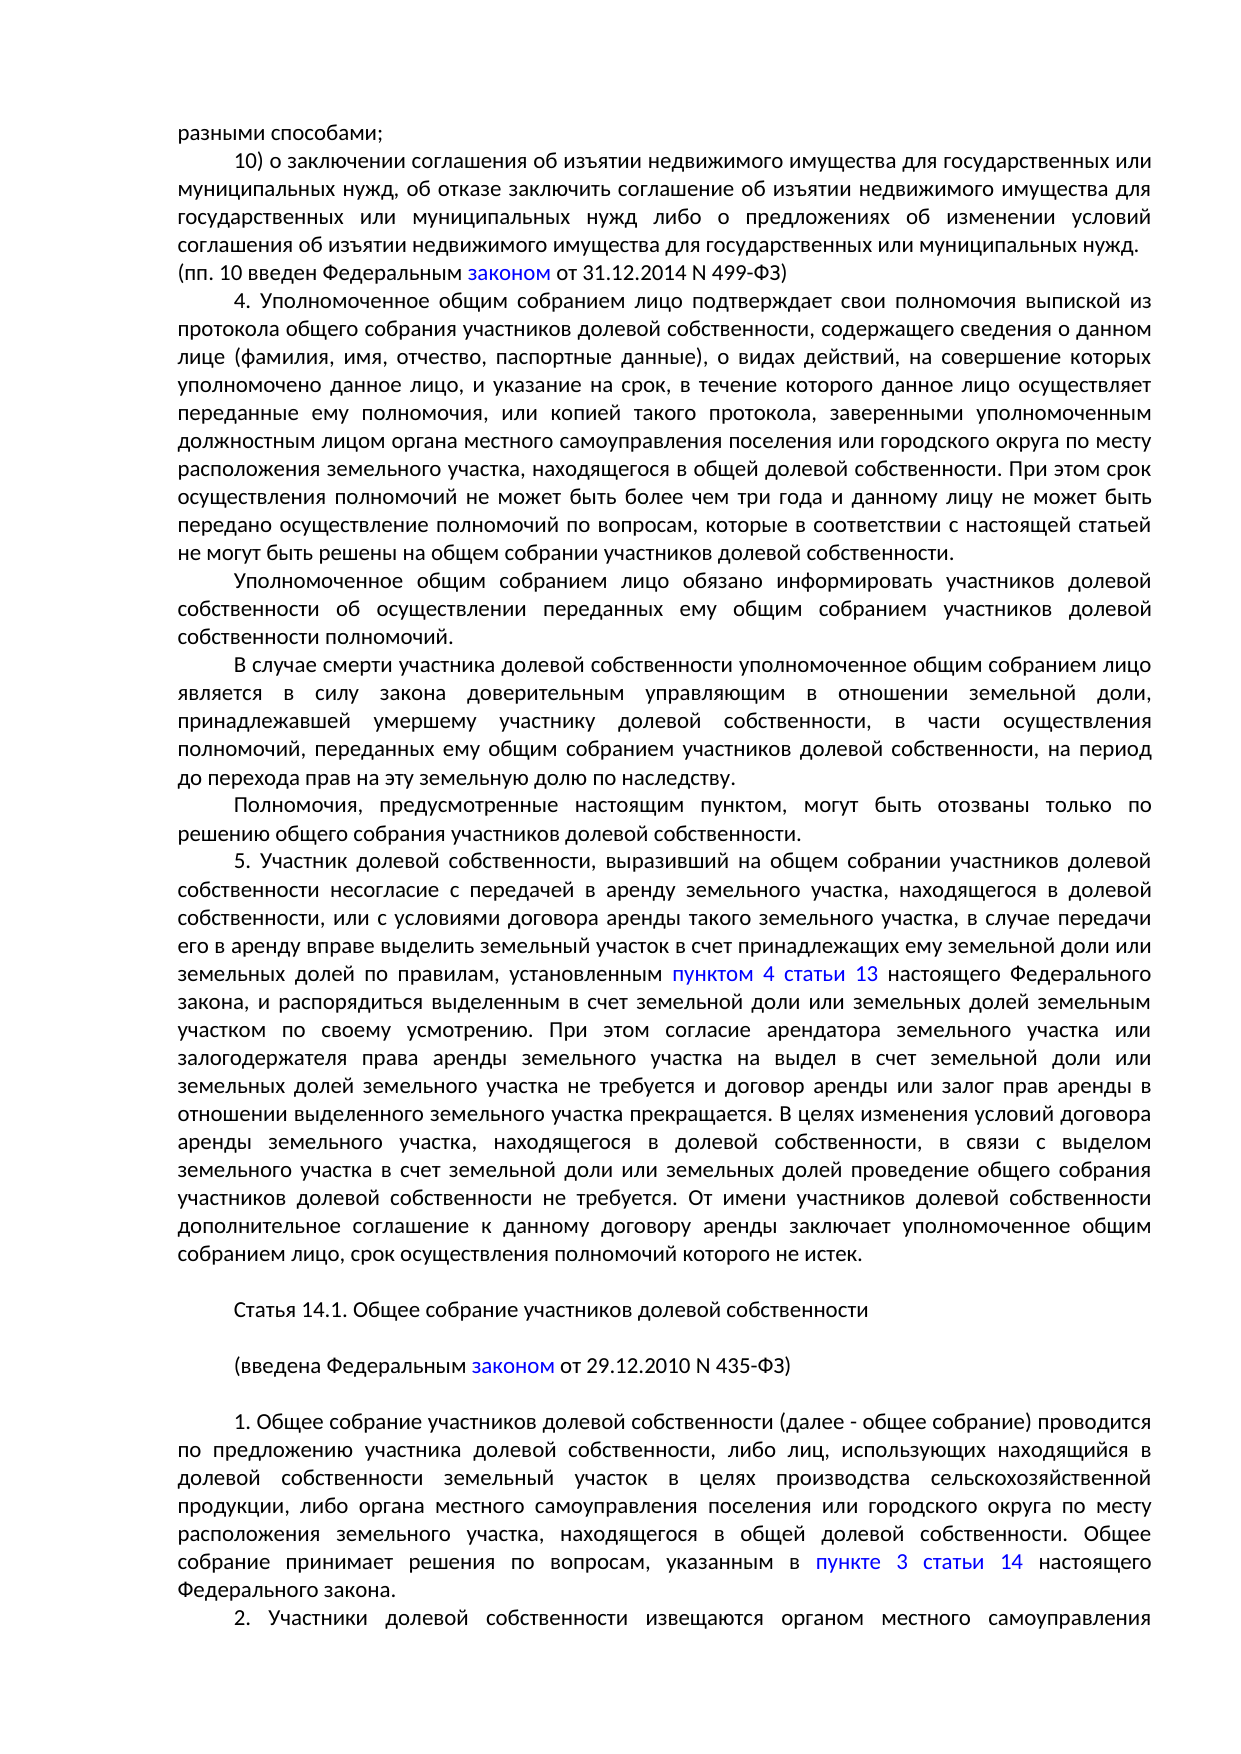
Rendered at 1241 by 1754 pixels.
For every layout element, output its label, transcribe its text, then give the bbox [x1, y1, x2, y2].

text Уполномоченное общим собранием лицо обязано информировать участников долевой собственности об осуществлении переданных ему общим собранием участников долевой собственности полномочий. [177, 566, 1152, 651]
text 10) о заключении соглашения об изъятии недвижимого имущества для государственных или муниципальных нужд, об отказе заключить соглашение об изъятии недвижимого имущества для государственных или муниципальных нужд либо о предложениях об изменении условий соглашения об изъятии недвижимого имущества для государственных или муниципальных нужд. [177, 146, 1152, 258]
text Статья 14.1. Общее собрание участников долевой собственности [177, 1295, 1152, 1323]
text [177, 1603, 1152, 1631]
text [177, 118, 1152, 146]
text 5. Участник долевой собственности, выразивший на общем собрании участников долевой собственности несогласие с передачей в аренду земельного участка, находящегося в долевой собственности, или с условиями договора аренды такого земельного участка, в случае передачи его в аренду вправе выделить земельный участок в счет принадлежащих ему земельной доли или земельных долей по правилам, установленным пунктом 4 статьи 13 настоящего Федерального закона, и распорядиться выделенным в счет земельной доли или земельных долей земельным участком по своему усмотрению. При этом согласие арендатора земельного участка или залогодержателя права аренды земельного участка на выдел в счет земельной доли или земельных долей земельного участка не требуется и договор аренды или залог прав аренды в отношении выделенного земельного участка прекращается. В целях изменения условий договора аренды земельного участка, находящегося в долевой собственности, в связи с выделом земельного участка в счет земельной доли или земельных долей проведение общего собрания участников долевой собственности не требуется. От имени участников долевой собственности дополнительное соглашение к данному договору аренды заключает уполномоченное общим собранием лицо, срок осуществления полномочий которого не истек. [177, 847, 1152, 1267]
text (введена Федеральным законом от 29.12.2010 N 435-ФЗ) [177, 1351, 1152, 1379]
text Полномочия, предусмотренные настоящим пунктом, могут быть отозваны только по решению общего собрания участников долевой собственности. [177, 791, 1152, 847]
text В случае смерти участника долевой собственности уполномоченное общим собранием лицо является в силу закона доверительным управляющим в отношении земельной доли, принадлежавшей умершему участнику долевой собственности, в части осуществления полномочий, переданных ему общим собранием участников долевой собственности, на период до перехода прав на эту земельную долю по наследству. [177, 651, 1152, 791]
text 4. Уполномоченное общим собранием лицо подтверждает свои полномочия выпиской из протокола общего собрания участников долевой собственности, содержащего сведения о данном лице (фамилия, имя, отчество, паспортные данные), о видах действий, на совершение которых уполномочено данное лицо, и указание на срок, в течение которого данное лицо осуществляет переданные ему полномочия, или копией такого протокола, заверенными уполномоченным должностным лицом органа местного самоуправления поселения или городского округа по месту расположения земельного участка, находящегося в общей долевой собственности. При этом срок осуществления полномочий не может быть более чем три года и данному лицу не может быть передано осуществление полномочий по вопросам, которые в соответствии с настоящей статьей не могут быть решены на общем собрании участников долевой собственности. [177, 286, 1152, 566]
text 1. Общее собрание участников долевой собственности (далее - общее собрание) проводится по предложению участника долевой собственности, либо лиц, использующих находящийся в долевой собственности земельный участок в целях производства сельскохозяйственной продукции, либо органа местного самоуправления поселения или городского округа по месту расположения земельного участка, находящегося в общей долевой собственности. Общее собрание принимает решения по вопросам, указанным в пункте 3 статьи 14 настоящего Федерального закона. [177, 1407, 1152, 1603]
text (пп. 10 введен Федеральным законом от 31.12.2014 N 499-ФЗ) [177, 258, 1152, 286]
